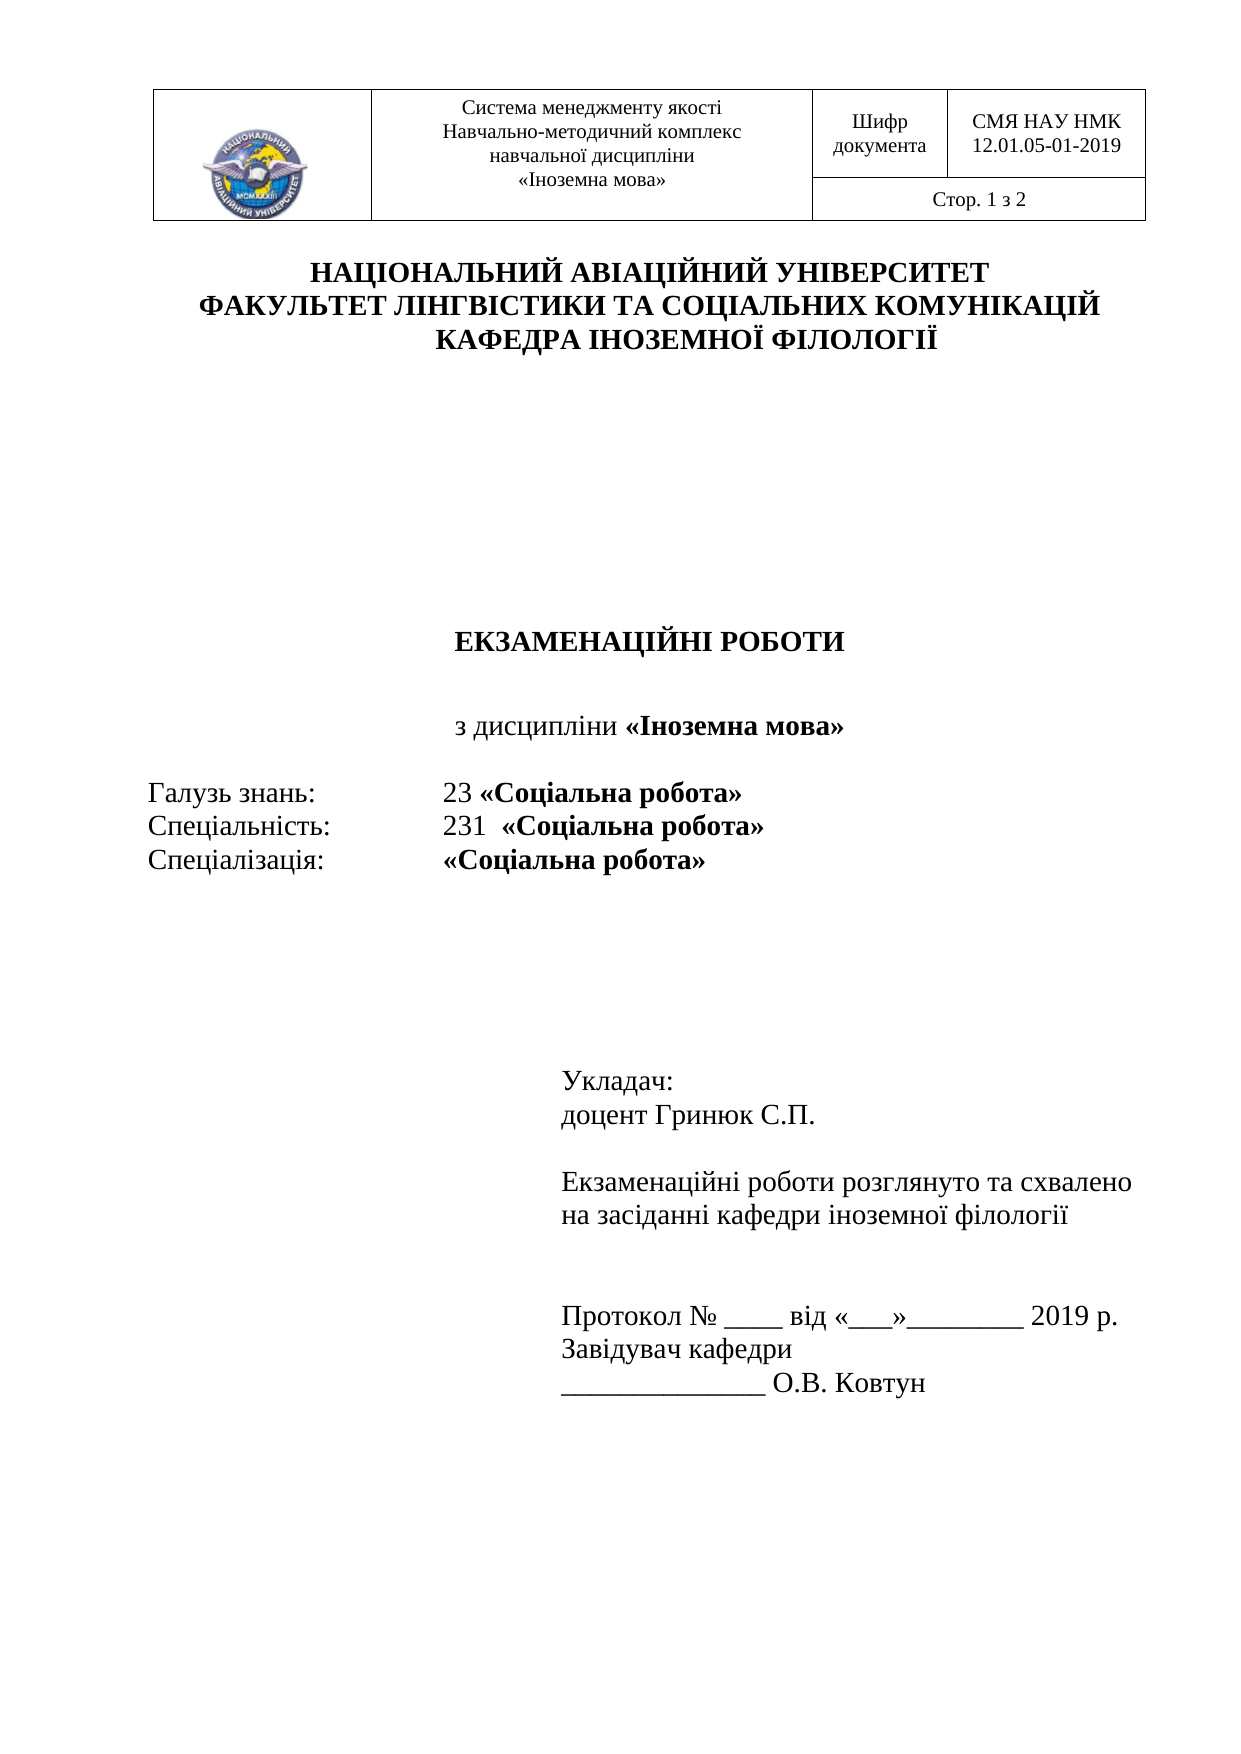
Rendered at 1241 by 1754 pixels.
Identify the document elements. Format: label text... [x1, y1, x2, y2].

text Спеціалізація: «Соціальна робота» [148, 842, 1152, 875]
table_header СМЯ НАУ НМК 12.01.05-01-2019 [948, 90, 1145, 177]
subtitle Спеціальність: 231 «Соціальна робота» [148, 808, 1152, 842]
text доцент Гринюк С.П. [561, 1097, 1152, 1130]
text Національний авіаційний університет [148, 255, 1152, 288]
text ______________ О.В. Ковтун [148, 1365, 1152, 1399]
text Укладач: [148, 1063, 1152, 1097]
text ФАКУЛЬТЕТ ЛІНГВІСТИКИ ТА СОЦІАЛЬНИХ КОМУНІКАЦІЙ [148, 288, 1152, 322]
text з дисципліни «Іноземна мова» [148, 708, 1152, 741]
text Протокол № ____ від «___»________ 2019 р. [148, 1298, 1152, 1332]
table_header Система менеджменту якості Навчально-методичний комплекс навчальної дисципліни «Іноземна мова» [372, 90, 812, 220]
text Кафедра ІНОЗЕМНОЇ ФІЛОЛОГІЇ [148, 322, 1152, 355]
table_cell Стор. 1 з 2 [813, 178, 1145, 220]
text Екзаменаційні роботи розглянуто та схвалено на засіданні кафедри іноземної філології [561, 1164, 1152, 1231]
picture [201, 126, 308, 217]
text Завідувач кафедри [148, 1332, 1152, 1365]
table_header [154, 90, 371, 220]
table_header Шифр документа [813, 90, 947, 177]
text ЕКЗАМЕНАЦІЙНІ РОБОТИ [148, 624, 1152, 657]
subtitle Галузь знань: 23 «Соціальна робота» [148, 775, 1152, 808]
